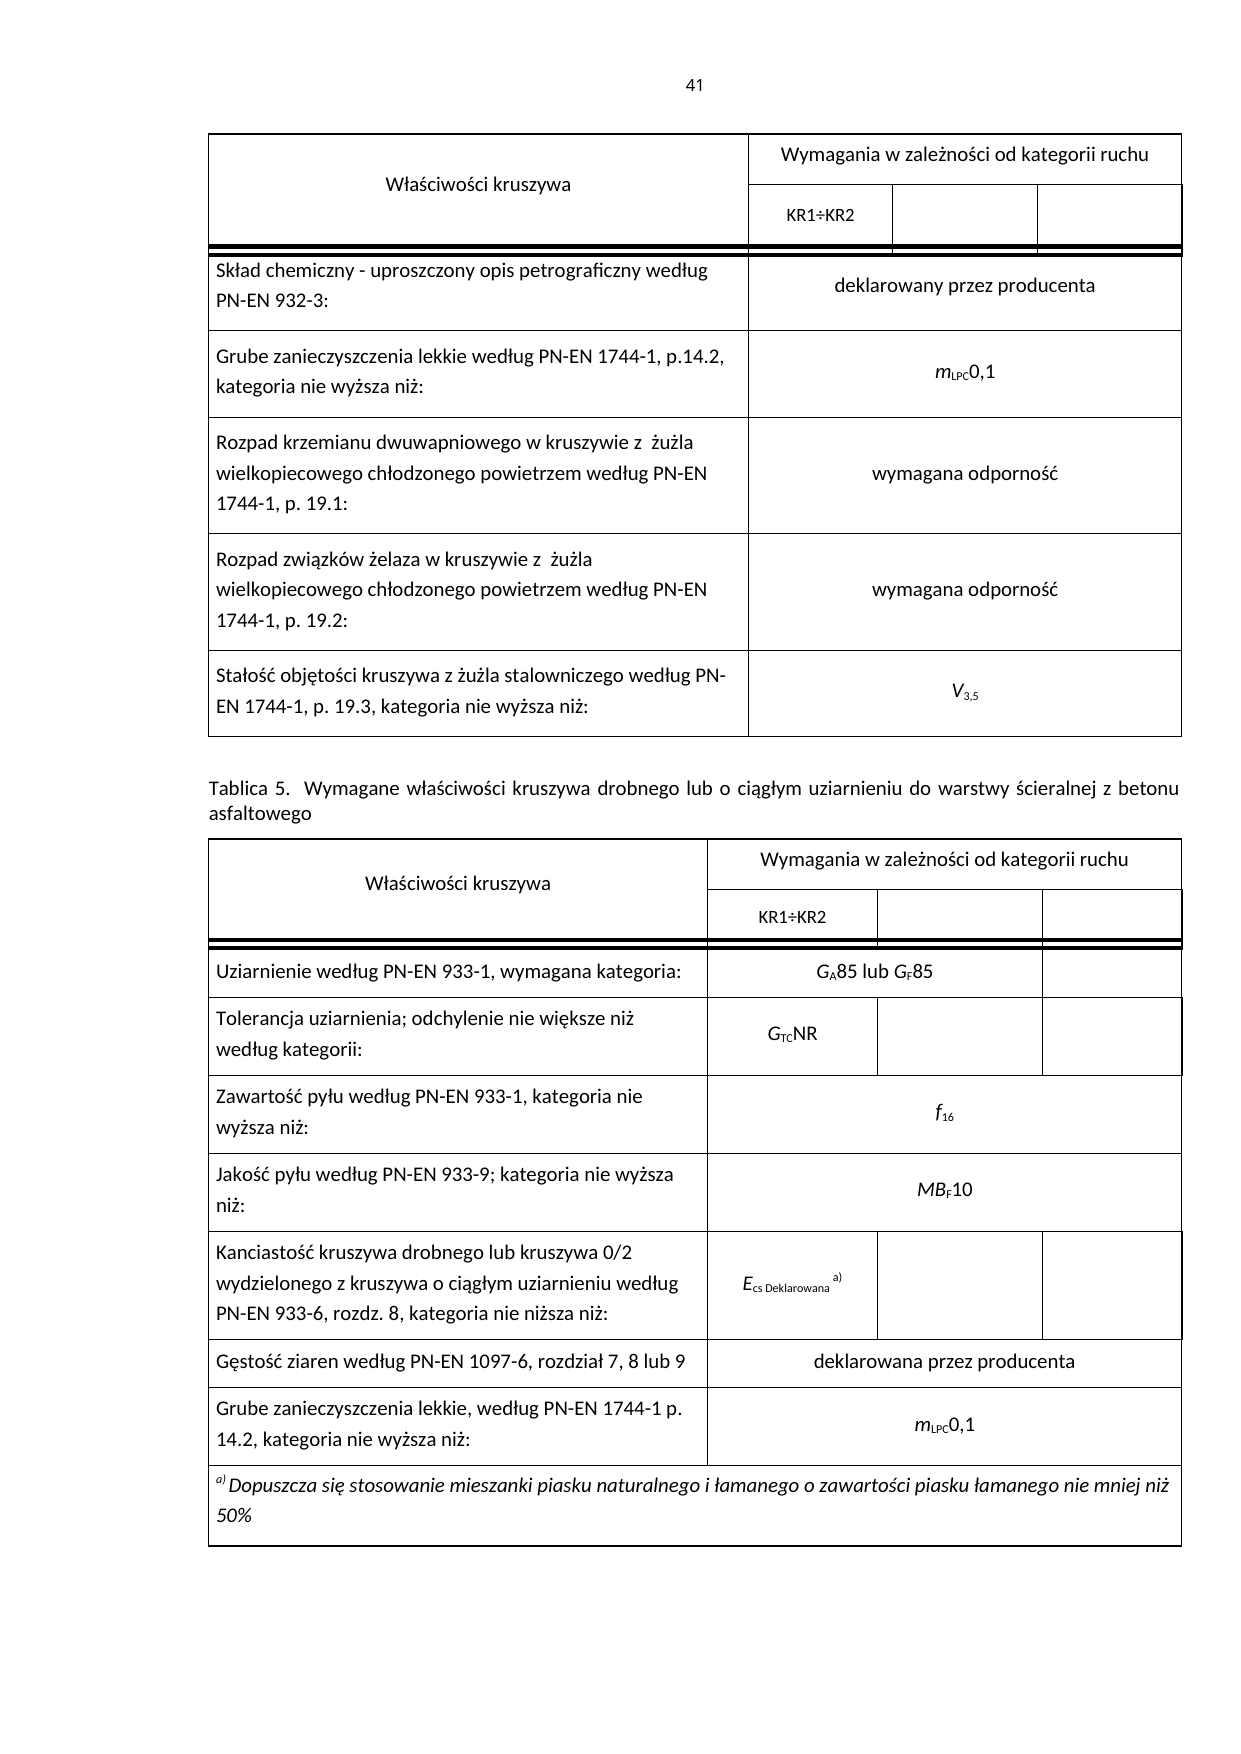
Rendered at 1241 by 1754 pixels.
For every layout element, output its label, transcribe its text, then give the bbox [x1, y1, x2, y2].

table_cell Rozpad związków żelaza w kruszywie z żużla wielkopiecowego chłodzonego powietrzem według PN-EN 1744-1, p. 19.2: [209, 534, 748, 650]
table_cell GA85 lub GF85 [708, 950, 1042, 997]
table_cell Ecs Deklarowana a) [708, 1232, 877, 1339]
text Tablica 5. Wymagane właściwości kruszywa drobnego lub o ciągłym uziarnieniu do warstwy ścieralnej z betonu asfaltowego [208, 775, 1182, 826]
table_cell [878, 1232, 1042, 1339]
table_header Właściwości kruszywa [209, 135, 748, 244]
table_cell [1043, 942, 1181, 946]
table_header Wymagania w zależności od kategorii ruchu [749, 135, 1181, 184]
table_cell KR1÷KR2 [708, 890, 877, 938]
table_header Właściwości kruszywa [209, 840, 707, 938]
table_cell [878, 890, 1042, 938]
table_cell MBF10 [708, 1154, 1181, 1231]
table_cell wymagana odporność [749, 418, 1181, 533]
table_cell Zawartość pyłu według PN-EN 933-1, kategoria nie wyższa niż: [209, 1076, 707, 1153]
table_cell a) Dopuszcza się stosowanie mieszanki piasku naturalnego i łamanego o zawartości piasku łamanego nie mniej niż 50% [209, 1466, 1181, 1545]
table_cell deklarowana przez producenta [708, 1340, 1181, 1387]
table_cell Gęstość ziaren według PN-EN 1097-6, rozdział 7, 8 lub 9 [209, 1340, 707, 1387]
table_cell [1043, 1232, 1181, 1339]
table_cell Stałość objętości kruszywa z żużla stalowniczego według PN-EN 1744-1, p. 19.3, kategoria nie wyższa niż: [209, 651, 748, 736]
table_cell [878, 998, 1042, 1075]
table_cell mLPC0,1 [708, 1388, 1181, 1465]
table_cell Rozpad krzemianu dwuwapniowego w kruszywie z żużla wielkopiecowego chłodzonego powietrzem według PN-EN 1744-1, p. 19.1: [209, 418, 748, 533]
table_cell deklarowany przez producenta [749, 257, 1181, 330]
table_cell f16 [708, 1076, 1181, 1153]
table_cell [893, 185, 1037, 244]
table_cell Tolerancja uziarnienia; odchylenie nie większe niż według kategorii: [209, 998, 707, 1075]
table_cell Kanciastość kruszywa drobnego lub kruszywa 0/2 wydzielonego z kruszywa o ciągłym uziarnieniu według PN-EN 933-6, rozdz. 8, kategoria nie niższa niż: [209, 1232, 707, 1339]
table_cell mLPC0,1 [749, 331, 1181, 417]
table_header Wymagania w zależności od kategorii ruchu [708, 840, 1181, 889]
table_cell [1043, 890, 1181, 938]
table_cell [1038, 185, 1181, 244]
table_cell GTCNR [708, 998, 877, 1075]
table_cell [1043, 998, 1181, 1075]
table_cell wymagana odporność [749, 534, 1181, 650]
table_cell Grube zanieczyszczenia lekkie, według PN-EN 1744-1 p. 14.2, kategoria nie wyższa niż: [209, 1388, 707, 1465]
table_cell Uziarnienie według PN-EN 933-1, wymagana kategoria: [209, 950, 707, 997]
table_cell Skład chemiczny - uproszczony opis petrograficzny według PN-EN 932-3: [209, 257, 748, 330]
table_cell V3,5 [749, 651, 1181, 736]
table_cell Grube zanieczyszczenia lekkie według PN-EN 1744-1, p.14.2, kategoria nie wyższa niż: [209, 331, 748, 417]
table_cell KR1÷KR2 [749, 185, 892, 244]
table_cell [1043, 950, 1181, 997]
table_cell Jakość pyłu według PN-EN 933-9; kategoria nie wyższa niż: [209, 1154, 707, 1231]
